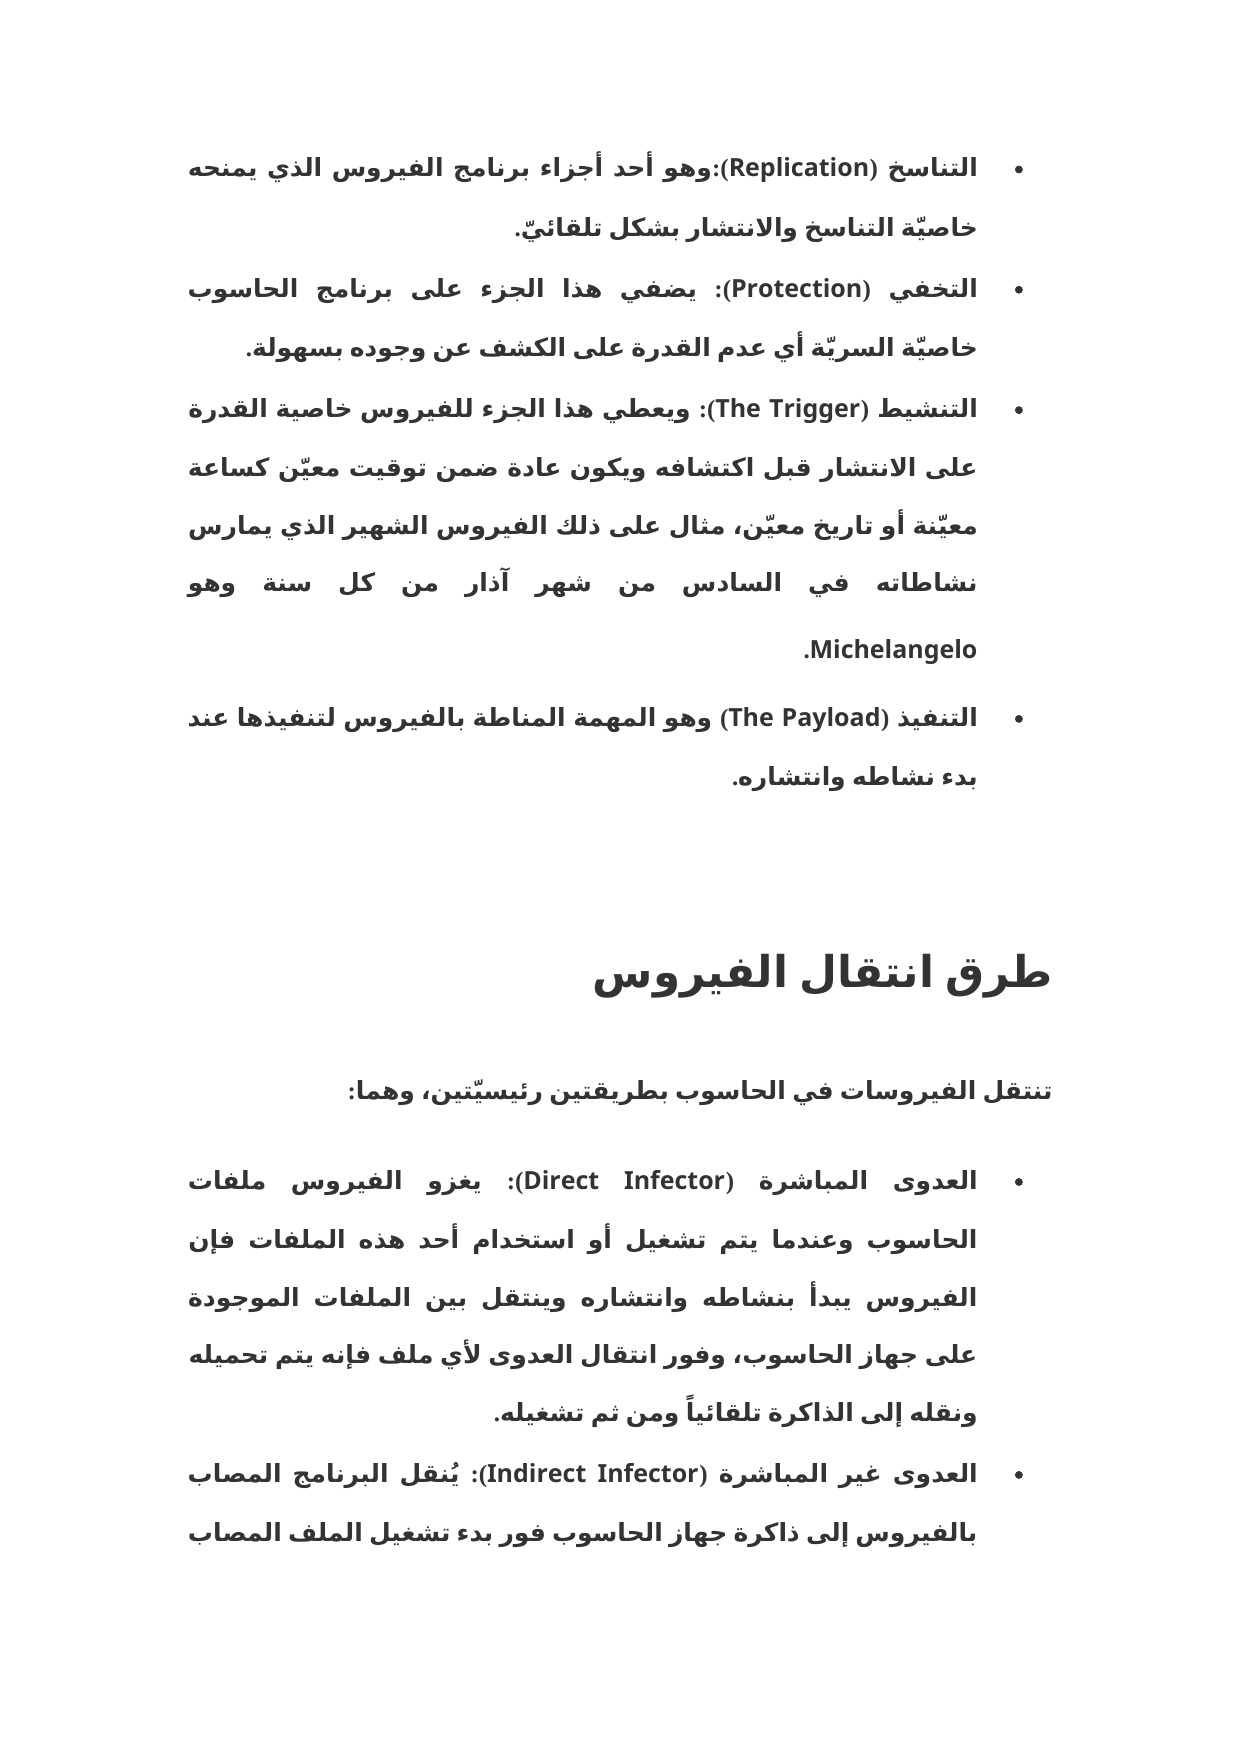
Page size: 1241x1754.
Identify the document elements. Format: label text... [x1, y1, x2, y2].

list العدوى المباشرة (Direct Infector): يغزو الفيروس ملفات الحاسوب وعندما يتم تشغيل أو استخدام أحد هذه الملفات فإن الفيروس يبدأ بنشاطه وانتشاره وينتقل بين الملفات الموجودة على جهاز الحاسوب، وفور انتقال العدوى لأي ملف فإنه يتم تحميله ونقله إلى الذاكرة تلقائياً ومن ثم تشغيله. [187, 1163, 1015, 1427]
text تنتقل الفيروسات في الحاسوب بطريقتين رئيسيّتين، وهما: [187, 1076, 1053, 1105]
list التنشيط (The Trigger): ويعطي هذا الجزء للفيروس خاصية القدرة على الانتشار قبل اكتشافه ويكون عادة ضمن توقيت معيّن كساعة معيّنة أو تاريخ معيّن، مثال على ذلك الفيروس الشهير الذي يمارس نشاطاته في السادس من شهر آذار من كل سنة وهو Michelangelo. [187, 391, 1015, 665]
list التنفيذ (The Payload) وهو المهمة المناطة بالفيروس لتنفيذها عند بدء نشاطه وانتشاره. [187, 699, 1015, 791]
text طرق انتقال الفيروس [187, 946, 1053, 996]
list التخفي (Protection): يضفي هذا الجزء على برنامج الحاسوب خاصيّة السريّة أي عدم القدرة على الكشف عن وجوده بسهولة. [187, 270, 1015, 362]
list التناسخ (Replication):وهو أحد أجزاء برنامج الفيروس الذي يمنحه خاصيّة التناسخ والانتشار بشكل تلقائيّ. [187, 150, 1015, 242]
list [187, 1455, 1015, 1547]
